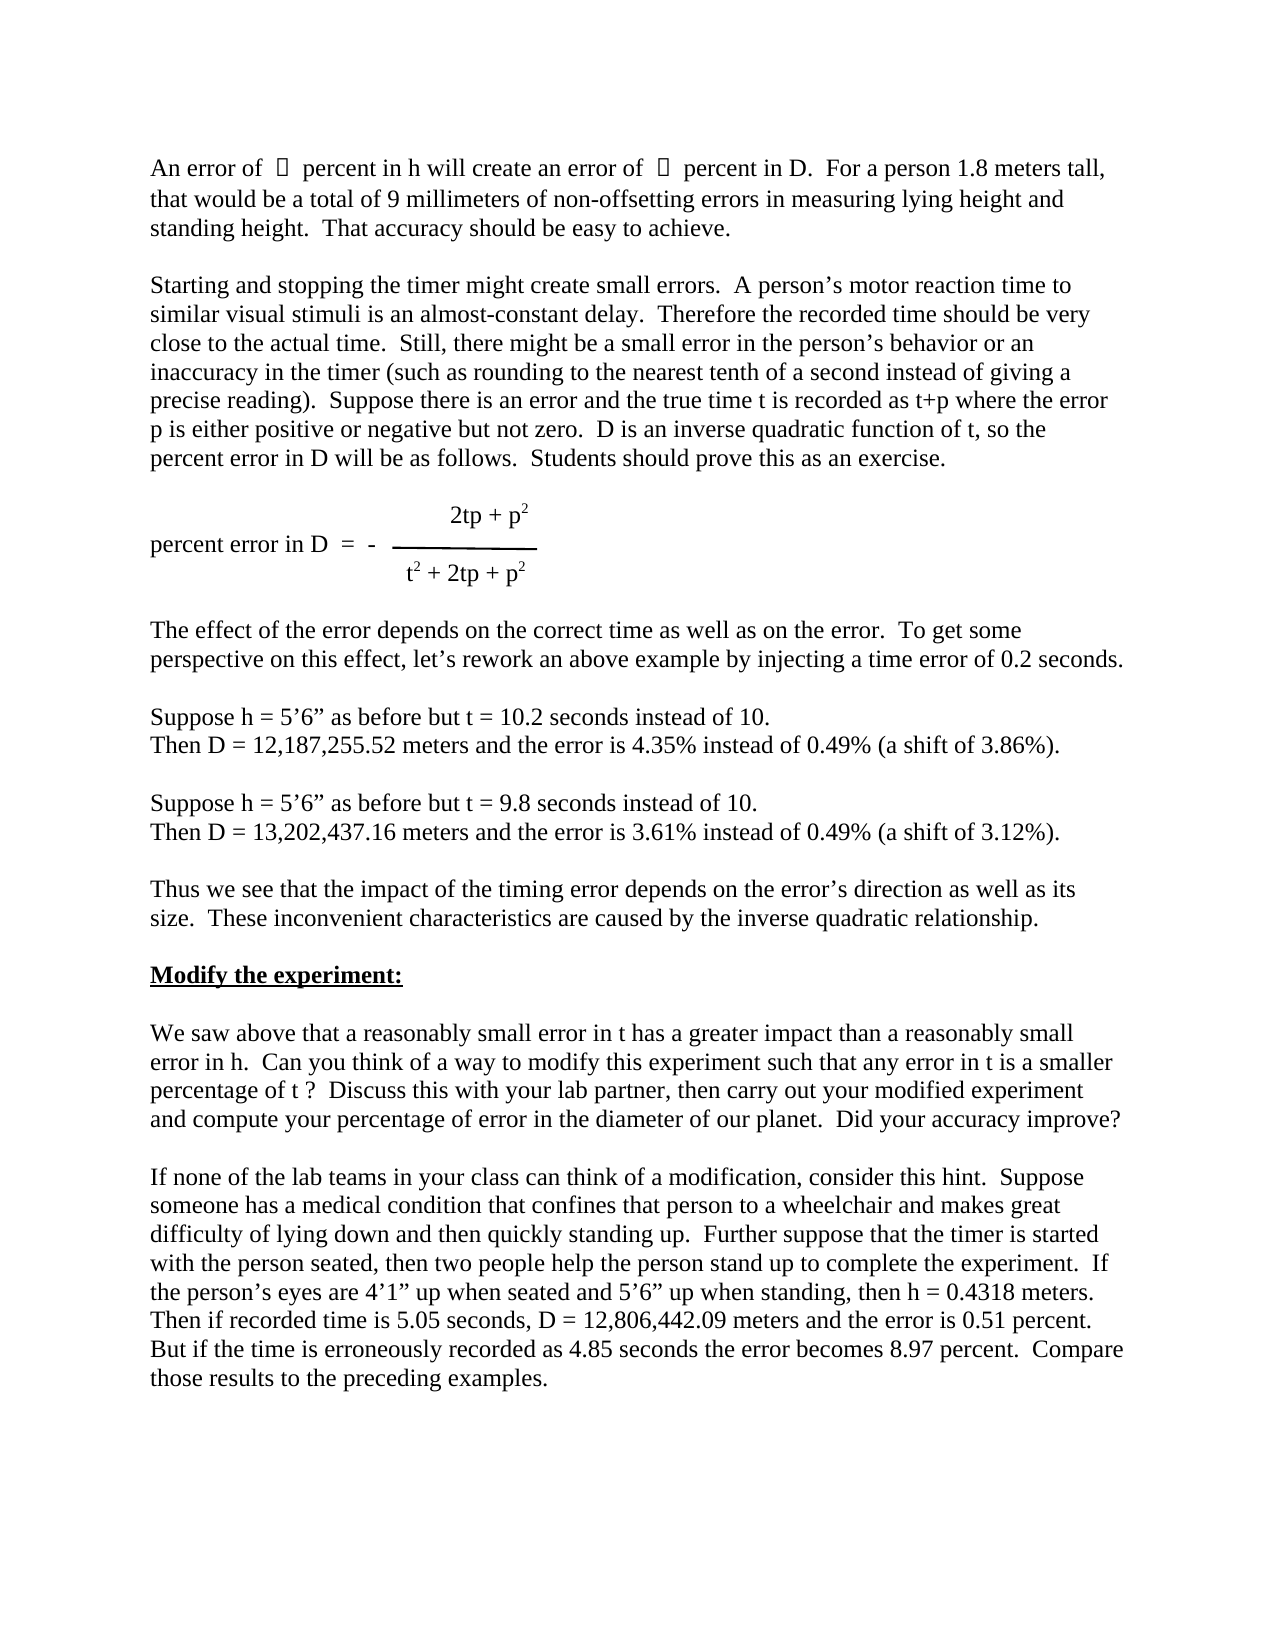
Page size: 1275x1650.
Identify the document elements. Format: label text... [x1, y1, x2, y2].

text We saw above that a reasonably small error in t has a greater impact than a reasonably small error in h. Can you think of a way to modify this experiment such that any error in t is a smaller percentage of t ? Discuss this with your lab partner, then carry out your modified experiment and compute your percentage of error in the diameter of our planet. Did your accuracy improve? [150, 1018, 1125, 1133]
text Suppose h = 5’6” as before but t = 10.2 seconds instead of 10. [150, 702, 1125, 730]
text Thus we see that the impact of the timing error depends on the error’s direction as well as its size. These inconvenient characteristics are caused by the inverse quadratic relationship. [150, 874, 1125, 932]
text percent error in D = - [150, 529, 1125, 558]
text Starting and stopping the timer might create small errors. A person’s motor reaction time to similar visual stimuli is an almost-constant delay. Therefore the recorded time should be very close to the actual time. Still, there might be a small error in the person’s behavior or an inaccuracy in the timer (such as rounding to the nearest tenth of a second instead of giving a precise reading). Suppose there is an error and the true time t is recorded as t+p where the error p is either positive or negative but not zero. D is an inverse quadratic function of t, so the percent error in D will be as follows. Students should prove this as an exercise. [150, 270, 1125, 472]
text Modify the experiment: [150, 960, 1125, 989]
text If none of the lab teams in your class can think of a modification, consider this hint. Suppose someone has a medical condition that confines that person to a wheelchair and makes great difficulty of lying down and then quickly standing up. Further suppose that the timer is started with the person seated, then two people help the person stand up to complete the experiment. If the person’s eyes are 4’1” up when seated and 5’6” up when standing, then h = 0.4318 meters. Then if recorded time is 5.05 seconds, D = 12,806,442.09 meters and the error is 0.51 percent. But if the time is erroneously recorded as 4.85 seconds the error becomes 8.97 percent. Compare those results to the preceding examples. [150, 1162, 1125, 1392]
text t2 + 2tp + p2 [150, 558, 1125, 587]
text Suppose h = 5’6” as before but t = 9.8 seconds instead of 10. [150, 788, 1125, 817]
text Then D = 13,202,437.16 meters and the error is 3.61% instead of 0.49% (a shift of 3.12%). [150, 817, 1125, 845]
text Then D = 12,187,255.52 meters and the error is 4.35% instead of 0.49% (a shift of 3.86%). [150, 730, 1125, 759]
text The effect of the error depends on the correct time as well as on the error. To get some perspective on this effect, let’s rework an above example by injecting a time error of 0.2 seconds. [150, 615, 1125, 673]
text 2tp + p2 [150, 500, 1125, 529]
text An error of  percent in h will create an error of  percent in D. For a person 1.8 meters tall, that would be a total of 9 millimeters of non-offsetting errors in measuring lying height and standing height. That accuracy should be easy to achieve. [150, 150, 1125, 242]
